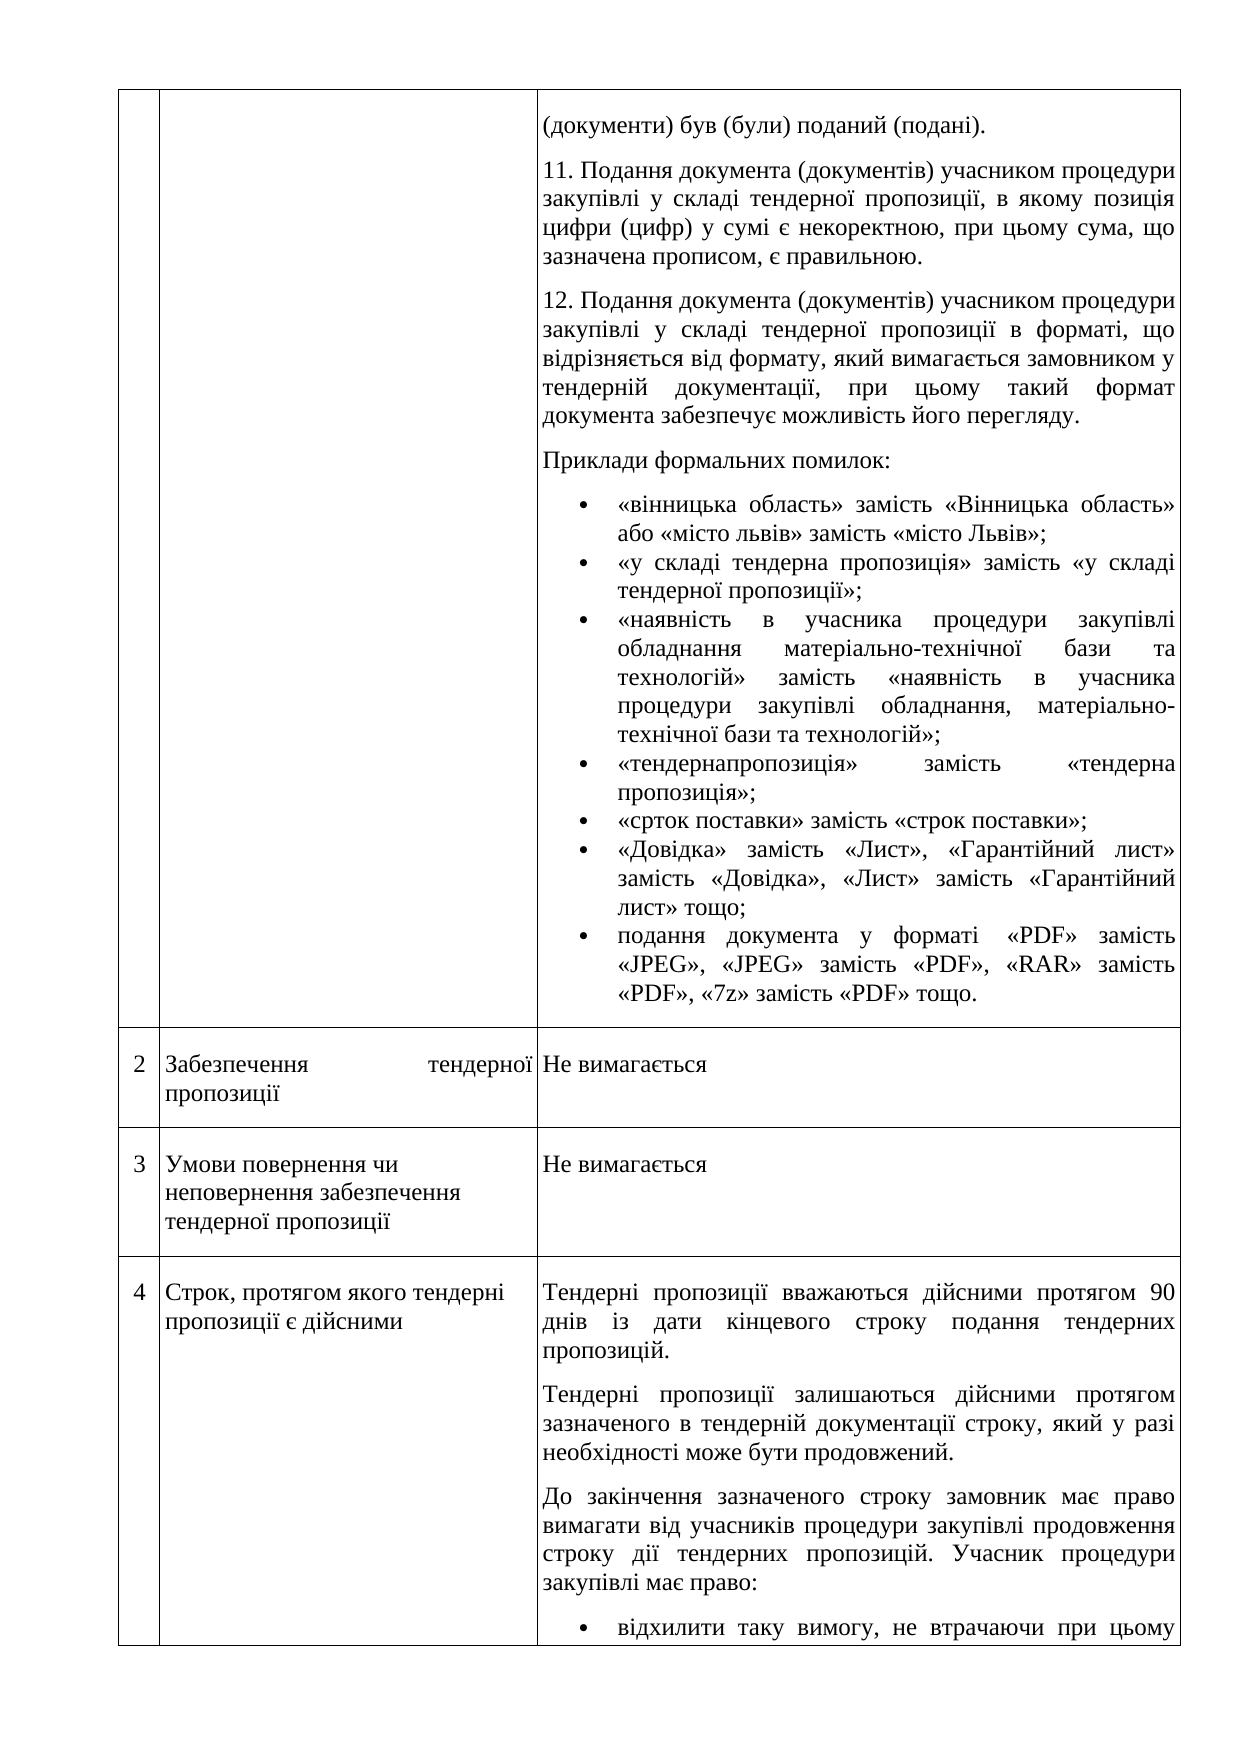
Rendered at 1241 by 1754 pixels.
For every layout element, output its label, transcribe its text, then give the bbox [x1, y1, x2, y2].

table_cell 1 [119, 90, 159, 1027]
table_cell 4 [119, 1257, 159, 1645]
table_cell Не вимагається [538, 1128, 1180, 1256]
table_cell Умови повернення чи неповернення забезпечення тендерної пропозиції [160, 1128, 537, 1256]
table_cell 2 [119, 1028, 159, 1127]
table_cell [160, 90, 537, 1027]
table_cell 3 [119, 1128, 159, 1256]
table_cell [538, 1257, 1180, 1645]
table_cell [538, 90, 1180, 1027]
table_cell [160, 1257, 537, 1645]
table_cell Не вимагається [538, 1028, 1180, 1127]
table_cell Забезпечення тендерної пропозиції [160, 1028, 537, 1127]
